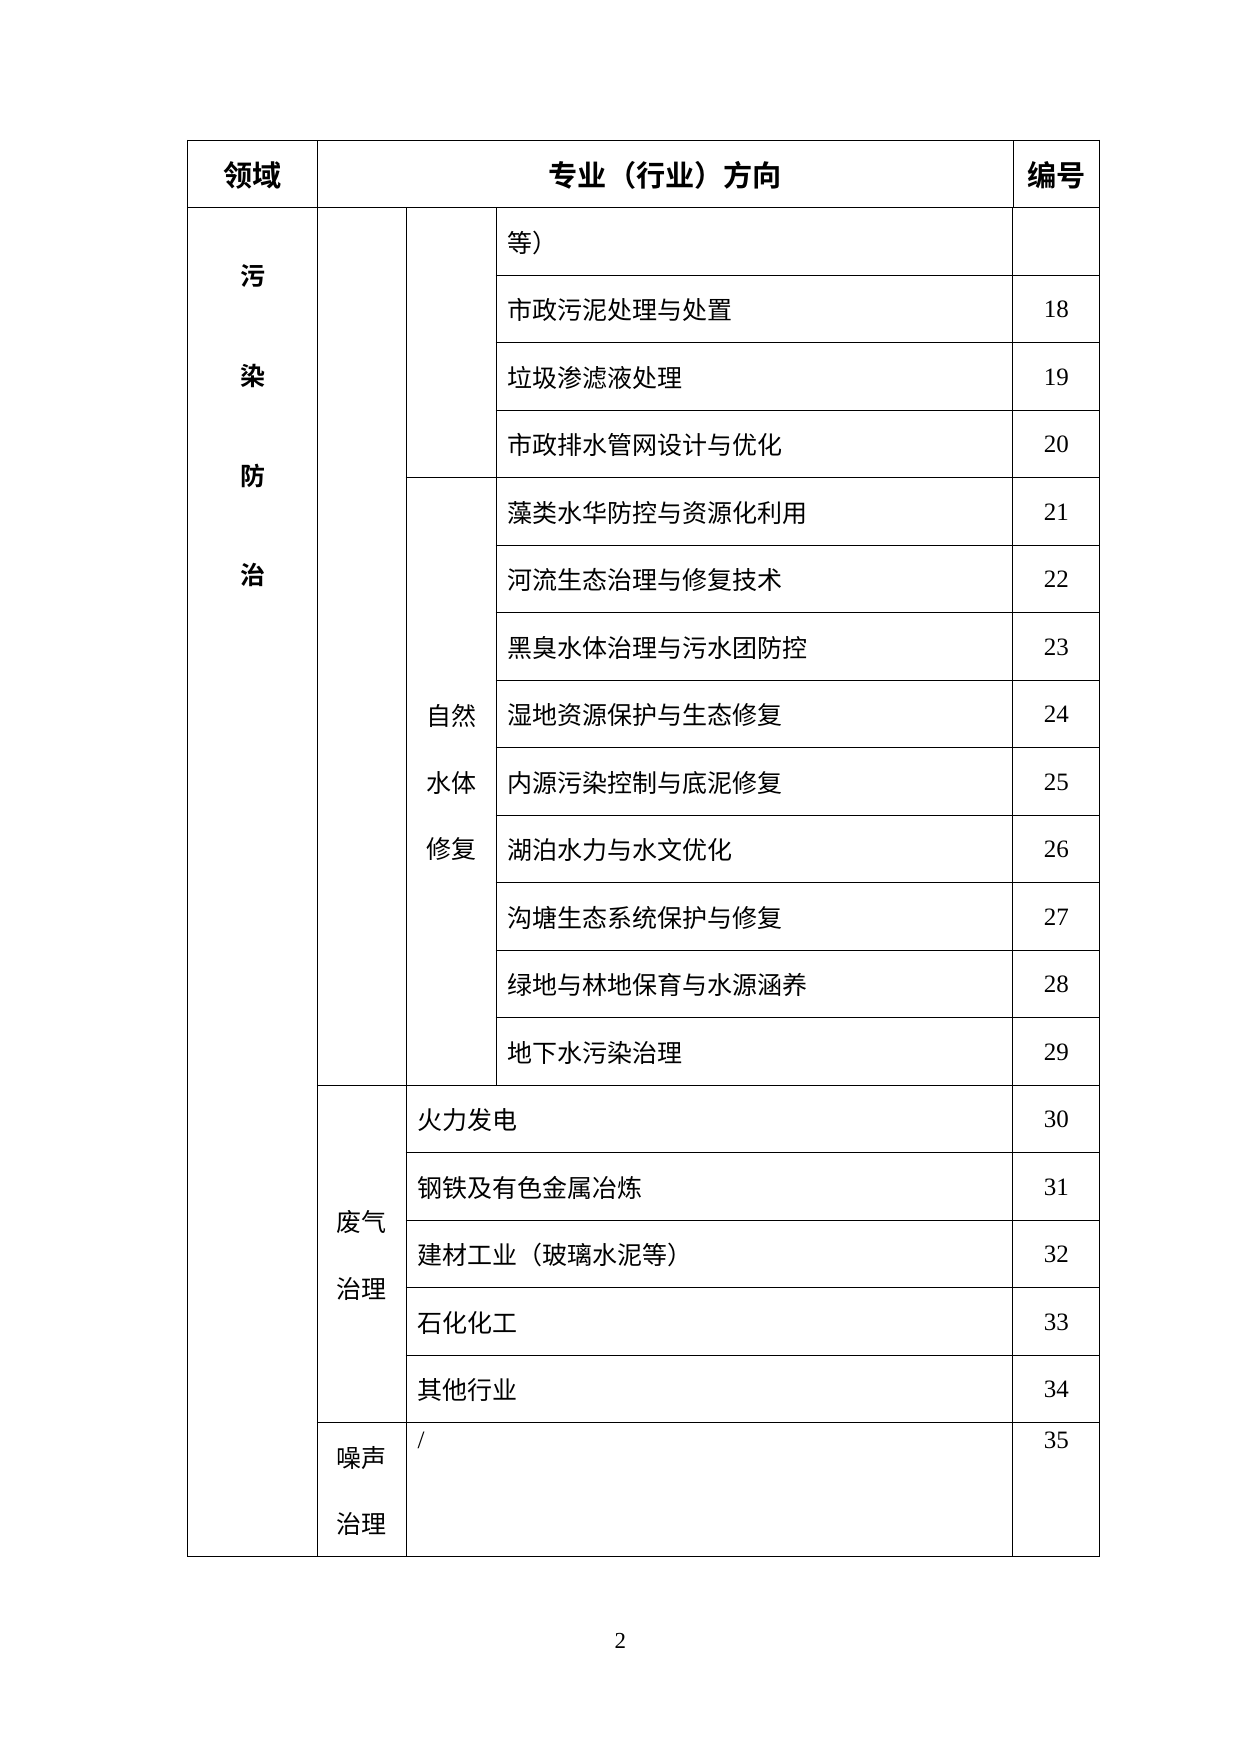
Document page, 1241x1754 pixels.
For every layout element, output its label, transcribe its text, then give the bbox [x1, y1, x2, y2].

table_cell 33 [1013, 1288, 1099, 1355]
table_cell 25 [1013, 748, 1099, 815]
table_cell 21 [1013, 478, 1099, 545]
table_cell 17 [1013, 208, 1099, 275]
table_cell 内源污染控制与底泥修复 [497, 748, 1012, 815]
table_cell 建材工业（玻璃水泥等） [407, 1221, 1012, 1287]
table_cell 28 [1013, 951, 1099, 1017]
table_cell 20 [1013, 411, 1099, 477]
table_header 领域 [188, 141, 317, 207]
table_cell 23 [1013, 613, 1099, 680]
table_cell 34 [1013, 1356, 1099, 1422]
table_header 专业（行业）方向 [318, 141, 1013, 207]
table_cell 18 [1013, 276, 1099, 342]
table_cell 29 [1013, 1018, 1099, 1085]
table_cell 藻类水华防控与资源化利用 [497, 478, 1012, 545]
table_cell 绿地与林地保育与水源涵养 [497, 951, 1012, 1017]
table_cell 沟塘生态系统保护与修复 [497, 883, 1012, 950]
table_cell 废气 治理 [318, 1086, 406, 1422]
table_cell 地下水污染治理 [497, 1018, 1012, 1085]
table_cell 市政污泥处理与处置 [497, 276, 1012, 342]
table_cell 35 [1013, 1423, 1099, 1556]
table_cell / [407, 1423, 1012, 1556]
table_cell 自然 水体 修复 [407, 478, 496, 1085]
table_cell 24 [1013, 681, 1099, 747]
table_cell 黑臭水体治理与污水团防控 [497, 613, 1012, 680]
table_cell 湖泊水力与水文优化 [497, 816, 1012, 882]
table_cell 32 [1013, 1221, 1099, 1287]
table_cell 27 [1013, 883, 1099, 950]
table_cell 31 [1013, 1153, 1099, 1220]
table_cell 其他行业 [407, 1356, 1012, 1422]
table_cell 市政污水生态处理（人工湿地，生态滤床等） [497, 208, 1012, 275]
table_cell 噪声 治理 [318, 1423, 406, 1556]
table_cell 垃圾渗滤液处理 [497, 343, 1012, 410]
table_cell 26 [1013, 816, 1099, 882]
table_cell 市政排水管网设计与优化 [497, 411, 1012, 477]
table_cell 石化化工 [407, 1288, 1012, 1355]
table_cell 22 [1013, 546, 1099, 612]
table_cell 湿地资源保护与生态修复 [497, 681, 1012, 747]
table_header 编号 [1014, 141, 1099, 207]
table_cell 火力发电 [407, 1086, 1012, 1152]
table_cell 河流生态治理与修复技术 [497, 546, 1012, 612]
table_cell 19 [1013, 343, 1099, 410]
table_cell 钢铁及有色金属冶炼 [407, 1153, 1012, 1220]
table_cell 30 [1013, 1086, 1099, 1152]
